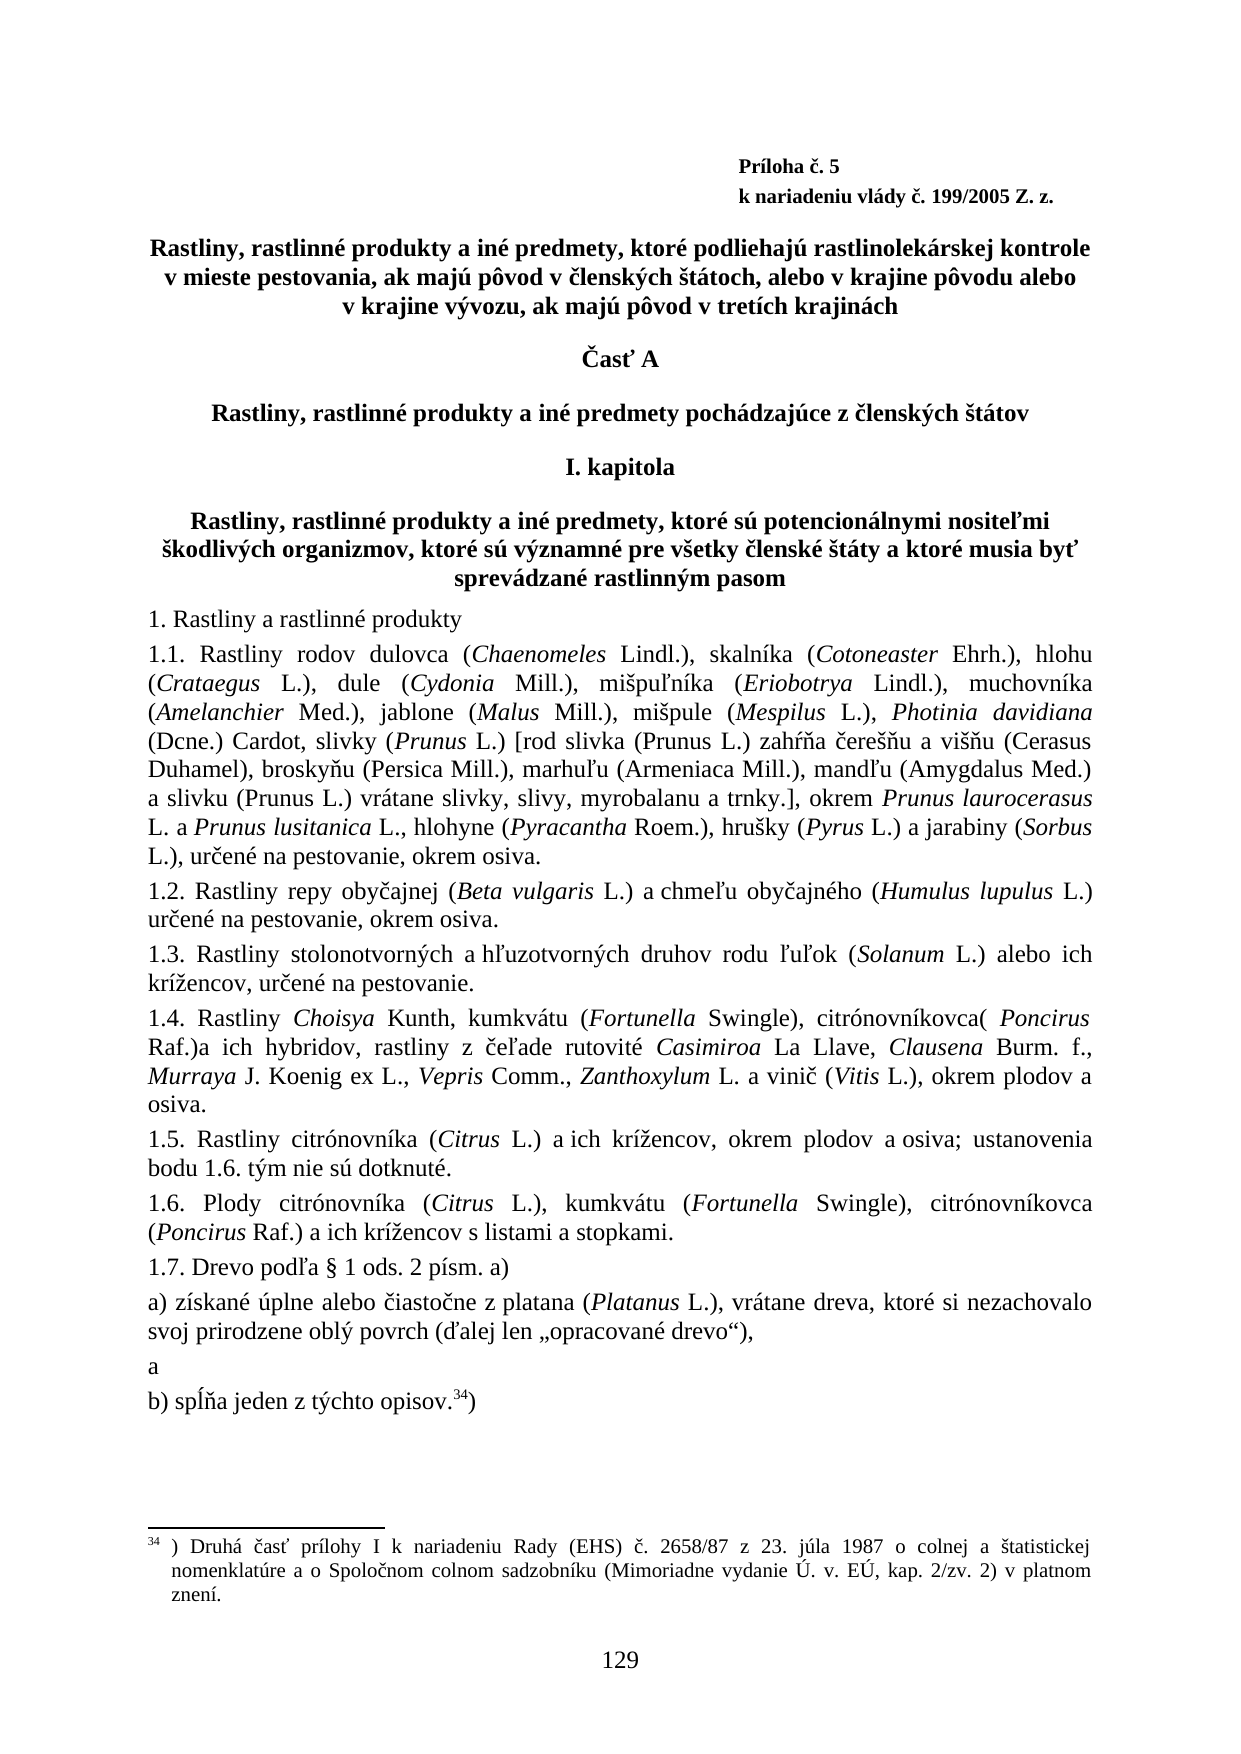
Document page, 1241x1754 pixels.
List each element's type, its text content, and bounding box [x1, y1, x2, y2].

subtitle Rastliny, rastlinné produkty a iné predmety, ktoré sú potencionálnymi nositeľmi škodlivých organizmov, ktoré sú významné pre všetky členské štáty a ktoré musia byť sprevádzané rastlinným pasom [148, 506, 1093, 592]
text 1.4. Rastliny Choisya Kunth, kumkvátu (Fortunella Swingle), citrónovníkovca( Poncirus Raf.)a ich hybridov, rastliny z čeľade rutovité Casimiroa La Llave, Clausena Burm. f., Murraya J. Koenig ex L., Vepris Comm., Zanthoxylum L. a vinič (Vitis L.), okrem plodov a osiva. [148, 1003, 1093, 1118]
subtitle Časť A [148, 344, 1093, 373]
text 1.7. Drevo podľa § 1 ods. 2 písm. a) [148, 1252, 1093, 1281]
subtitle I. kapitola [148, 452, 1093, 481]
text k nariadeniu vlády č. 199/2005 Z. z. [738, 184, 1093, 208]
text a) získané úplne alebo čiastočne z platana (Platanus L.), vrátane dreva, ktoré si nezachovalo svoj prirodzene oblý povrch (ďalej len „opracované drevo“), [148, 1287, 1093, 1344]
text 1.2. Rastliny repy obyčajnej (Beta vulgaris L.) a chmeľu obyčajného (Humulus lupulus L.) určené na pestovanie, okrem osiva. [148, 876, 1093, 933]
subtitle Rastliny, rastlinné produkty a iné predmety pochádzajúce z členských štátov [148, 398, 1093, 427]
text 1.1. Rastliny rodov dulovca (Chaenomeles Lindl.), skalníka (Cotoneaster Ehrh.), hlohu (Crataegus L.), dule (Cydonia Mill.), mišpuľníka (Eriobotrya Lindl.), muchovníka (Amelanchier Med.), jablone (Malus Mill.), mišpule (Mespilus L.), Photinia davidiana (Dcne.) Cardot, slivky (Prunus L.) [rod slivka (Prunus L.) zahŕňa čerešňu a višňu (Cerasus Duhamel), broskyňu (Persica Mill.), marhuľu (Armeniaca Mill.), mandľu (Amygdalus Med.) a slivku (Prunus L.) vrátane slivky, slivy, myrobalanu a trnky.], okrem Prunus laurocerasus L. a Prunus lusitanica L., hlohyne (Pyracantha Roem.), hrušky (Pyrus L.) a jarabiny (Sorbus L.), určené na pestovanie, okrem osiva. [148, 639, 1093, 869]
text 1.5. Rastliny citrónovníka (Citrus L.) a ich krížencov, okrem plodov a osiva; ustanovenia bodu 1.6. tým nie sú dotknuté. [148, 1124, 1093, 1182]
text b) spĺňa jeden z týchto opisov.) [148, 1386, 1093, 1414]
subtitle Rastliny, rastlinné produkty a iné predmety, ktoré podliehajú rastlinolekárskej kontrole v mieste pestovania, ak majú pôvod v členských štátoch, alebo v krajine pôvodu alebo v krajine vývozu, ak majú pôvod v tretích krajinách [148, 233, 1093, 319]
text 1. Rastliny a rastlinné produkty [148, 604, 1093, 633]
text Príloha č. 5 [738, 154, 1093, 178]
text a [148, 1351, 1093, 1379]
text 1.3. Rastliny stolonotvorných a hľuzotvorných druhov rodu ľuľok (Solanum L.) alebo ich krížencov, určené na pestovanie. [148, 939, 1093, 997]
text 1.6. Plody citrónovníka (Citrus L.), kumkvátu (Fortunella Swingle), citrónovníkovca (Poncirus Raf.) a ich krížencov s listami a stopkami. [148, 1188, 1093, 1246]
